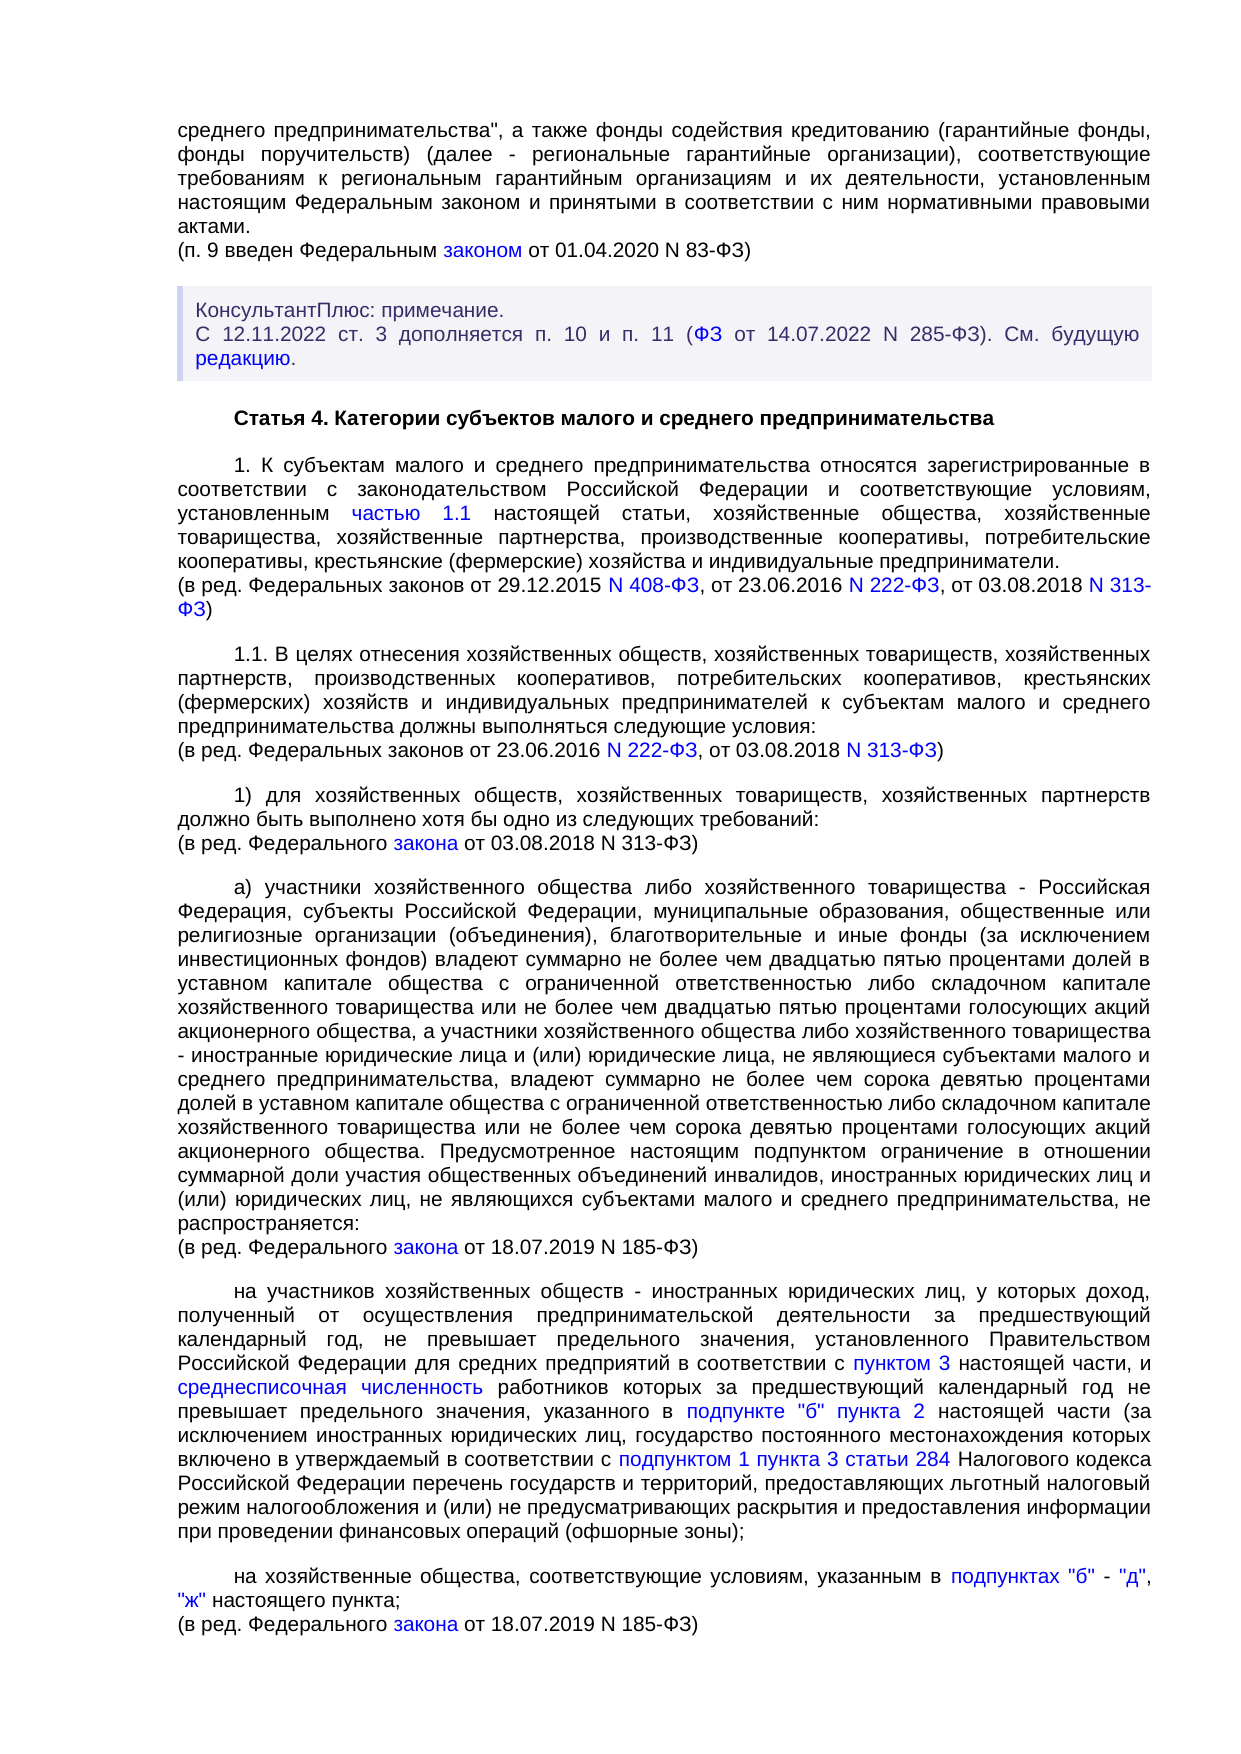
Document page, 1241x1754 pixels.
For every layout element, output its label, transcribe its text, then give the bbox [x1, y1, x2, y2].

text (в ред. Федеральных законов от 29.12.2015 N 408-ФЗ, от 23.06.2016 N 222-ФЗ, от 03.08.2018 N 313-ФЗ) [177, 573, 1152, 621]
text на участников хозяйственных обществ - иностранных юридических лиц, у которых доход, полученный от осуществления предпринимательской деятельности за предшествующий календарный год, не превышает предельного значения, установленного Правительством Российской Федерации для средних предприятий в соответствии с пунктом 3 настоящей части, и среднесписочная численность работников которых за предшествующий календарный год не превышает предельного значения, указанного в подпункте "б" пункта 2 настоящей части (за исключением иностранных юридических лиц, государство постоянного местонахождения которых включено в утверждаемый в соответствии с подпунктом 1 пункта 3 статьи 284 Налогового кодекса Российской Федерации перечень государств и территорий, предоставляющих льготный налоговый режим налогообложения и (или) не предусматривающих раскрытия и предоставления информации при проведении финансовых операций (офшорные зоны); [177, 1279, 1152, 1543]
text (в ред. Федерального закона от 18.07.2019 N 185-ФЗ) [177, 1612, 1152, 1636]
text (в ред. Федерального закона от 18.07.2019 N 185-ФЗ) [177, 1234, 1152, 1258]
table_header [183, 286, 195, 381]
text (в ред. Федерального закона от 03.08.2018 N 313-ФЗ) [177, 830, 1152, 854]
title Статья 4. Категории субъектов малого и среднего предпринимательства [177, 405, 1152, 429]
text 1) для хозяйственных обществ, хозяйственных товариществ, хозяйственных партнерств должно быть выполнено хотя бы одно из следующих требований: [177, 782, 1152, 830]
table_header КонсультантПлюс: примечание. С 12.11.2022 ст. 3 дополняется п. 10 и п. 11 (ФЗ от 14.07.2022 N 285-ФЗ). См. будущую редакцию. [195, 286, 1140, 381]
table_header [1140, 286, 1152, 381]
text (в ред. Федеральных законов от 23.06.2016 N 222-ФЗ, от 03.08.2018 N 313-ФЗ) [177, 738, 1152, 762]
text 1. К субъектам малого и среднего предпринимательства относятся зарегистрированные в соответствии с законодательством Российской Федерации и соответствующие условиям, установленным частью 1.1 настоящей статьи, хозяйственные общества, хозяйственные товарищества, хозяйственные партнерства, производственные кооперативы, потребительские кооперативы, крестьянские (фермерские) хозяйства и индивидуальные предприниматели. [177, 453, 1152, 573]
text 1.1. В целях отнесения хозяйственных обществ, хозяйственных товариществ, хозяйственных партнерств, производственных кооперативов, потребительских кооперативов, крестьянских (фермерских) хозяйств и индивидуальных предпринимателей к субъектам малого и среднего предпринимательства должны выполняться следующие условия: [177, 642, 1152, 738]
text на хозяйственные общества, соответствующие условиям, указанным в подпунктах "б" - "д", "ж" настоящего пункта; [177, 1564, 1152, 1612]
text а) участники хозяйственного общества либо хозяйственного товарищества - Российская Федерация, субъекты Российской Федерации, муниципальные образования, общественные или религиозные организации (объединения), благотворительные и иные фонды (за исключением инвестиционных фондов) владеют суммарно не более чем двадцатью пятью процентами долей в уставном капитале общества с ограниченной ответственностью либо складочном капитале хозяйственного товарищества или не более чем двадцатью пятью процентами голосующих акций акционерного общества, а участники хозяйственного общества либо хозяйственного товарищества - иностранные юридические лица и (или) юридические лица, не являющиеся субъектами малого и среднего предпринимательства, владеют суммарно не более чем сорока девятью процентами долей в уставном капитале общества с ограниченной ответственностью либо складочном капитале хозяйственного товарищества или не более чем сорока девятью процентами голосующих акций акционерного общества. Предусмотренное настоящим подпунктом ограничение в отношении суммарной доли участия общественных объединений инвалидов, иностранных юридических лиц и (или) юридических лиц, не являющихся субъектами малого и среднего предпринимательства, не распространяется: [177, 875, 1152, 1234]
text (п. 9 введен Федеральным законом от 01.04.2020 N 83-ФЗ) [177, 238, 1152, 262]
table_header [177, 286, 183, 381]
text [177, 118, 1152, 238]
